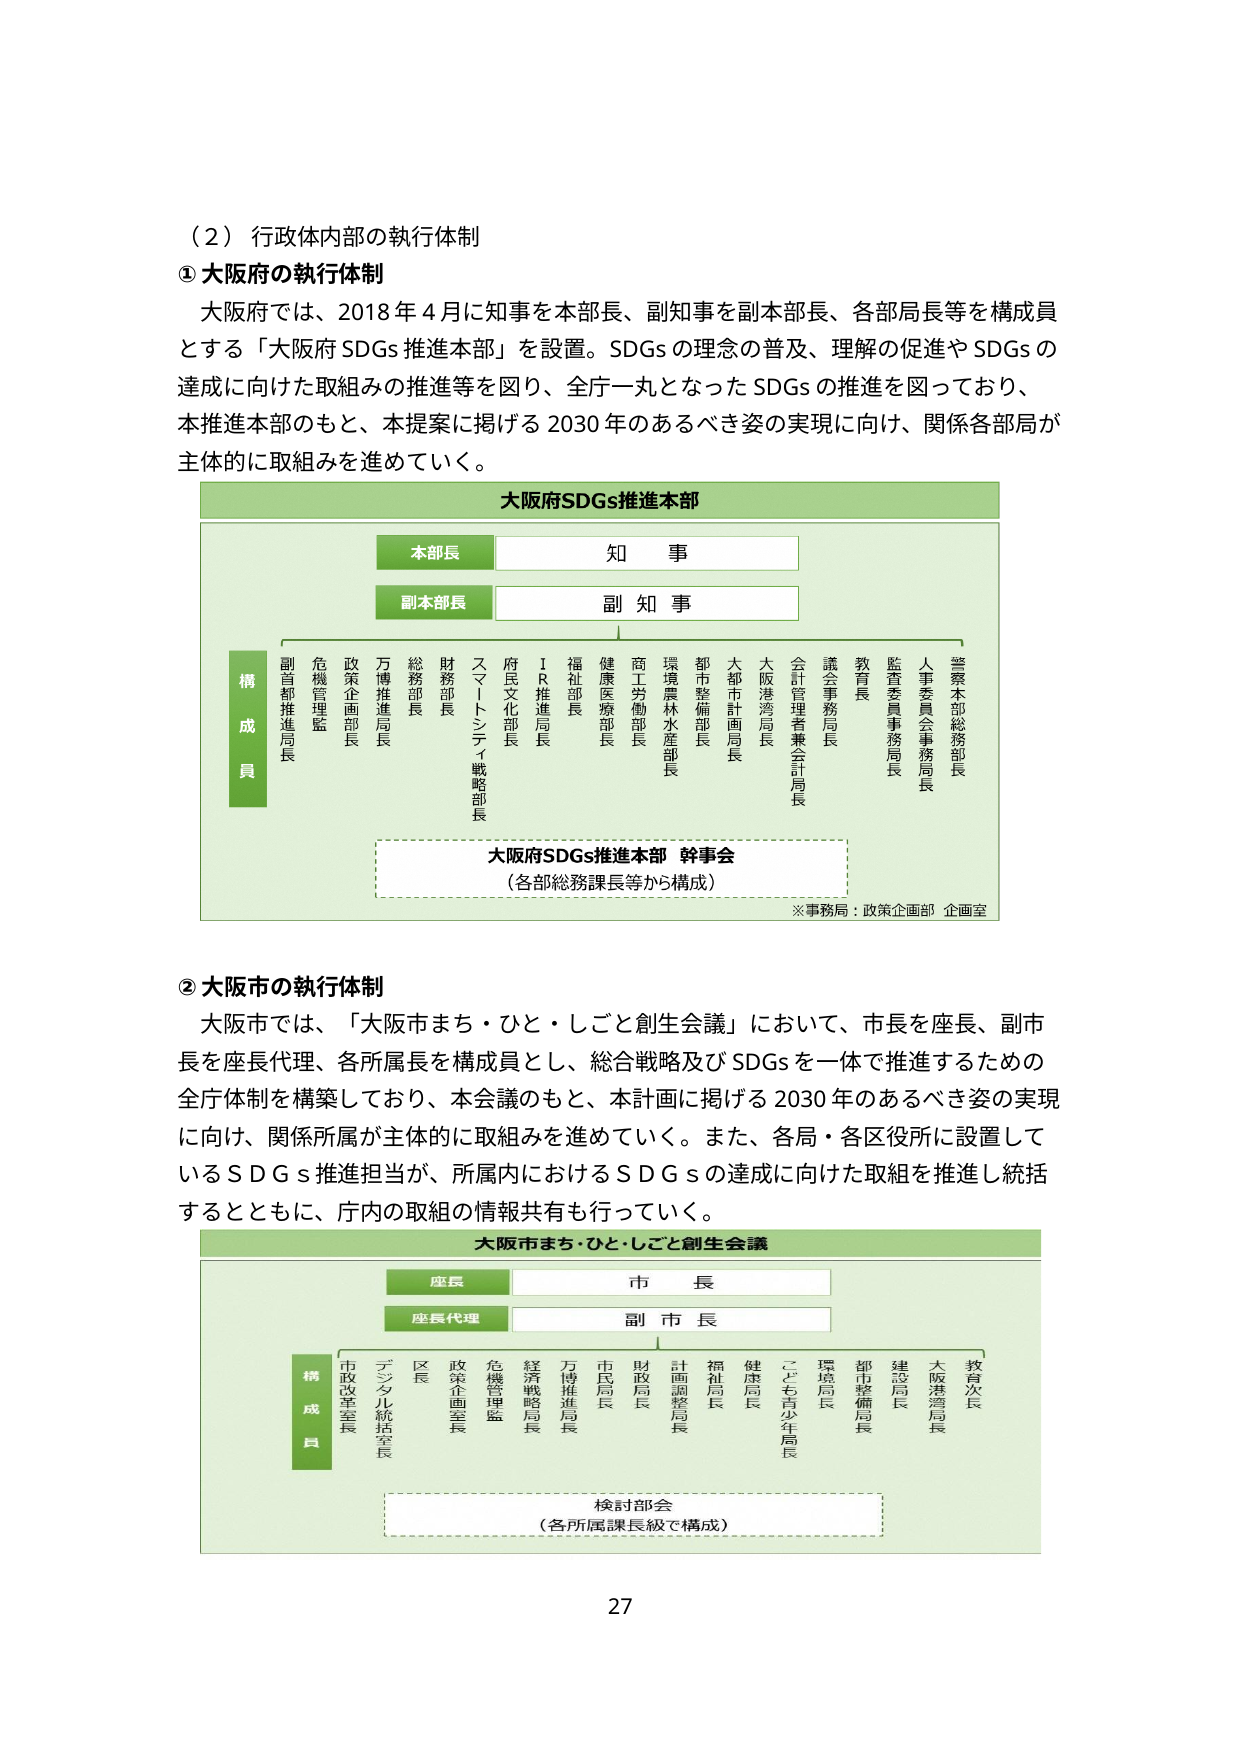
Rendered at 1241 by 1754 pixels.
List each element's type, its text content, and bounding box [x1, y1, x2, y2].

picture [200, 481, 1012, 927]
picture [200, 1229, 1042, 1560]
text （２） 行政体内部の執行体制 [177, 217, 1063, 254]
text ①大阪府の執行体制 [177, 254, 1063, 292]
text 大阪府では、2018年4月に知事を本部長、副知事を副本部長、各部局長等を構成員とする「大阪府SDGs推進本部」を設置。SDGsの理念の普及、理解の促進やSDGsの達成に向けた取組みの推進等を図り、全庁一丸となったSDGsの推進を図っており、本推進本部のもと、本提案に掲げる2030年のあるべき姿の実現に向け、関係各部局が主体的に取組みを進めていく。 [177, 292, 1063, 479]
text 大阪市では、「大阪市まち・ひと・しごと創生会議」において、市長を座長、副市長を座長代理、各所属長を構成員とし、総合戦略及びSDGsを一体で推進するための全庁体制を構築しており、本会議のもと、本計画に掲げる2030年のあるべき姿の実現に向け、関係所属が主体的に取組みを進めていく。また、各局・各区役所に設置しているＳＤＧｓ推進担当が、所属内におけるＳＤＧｓの達成に向けた取組を推進し統括するとともに、庁内の取組の情報共有も行っていく。 [177, 1004, 1063, 1229]
text ②大阪市の執行体制 [177, 967, 1063, 1004]
